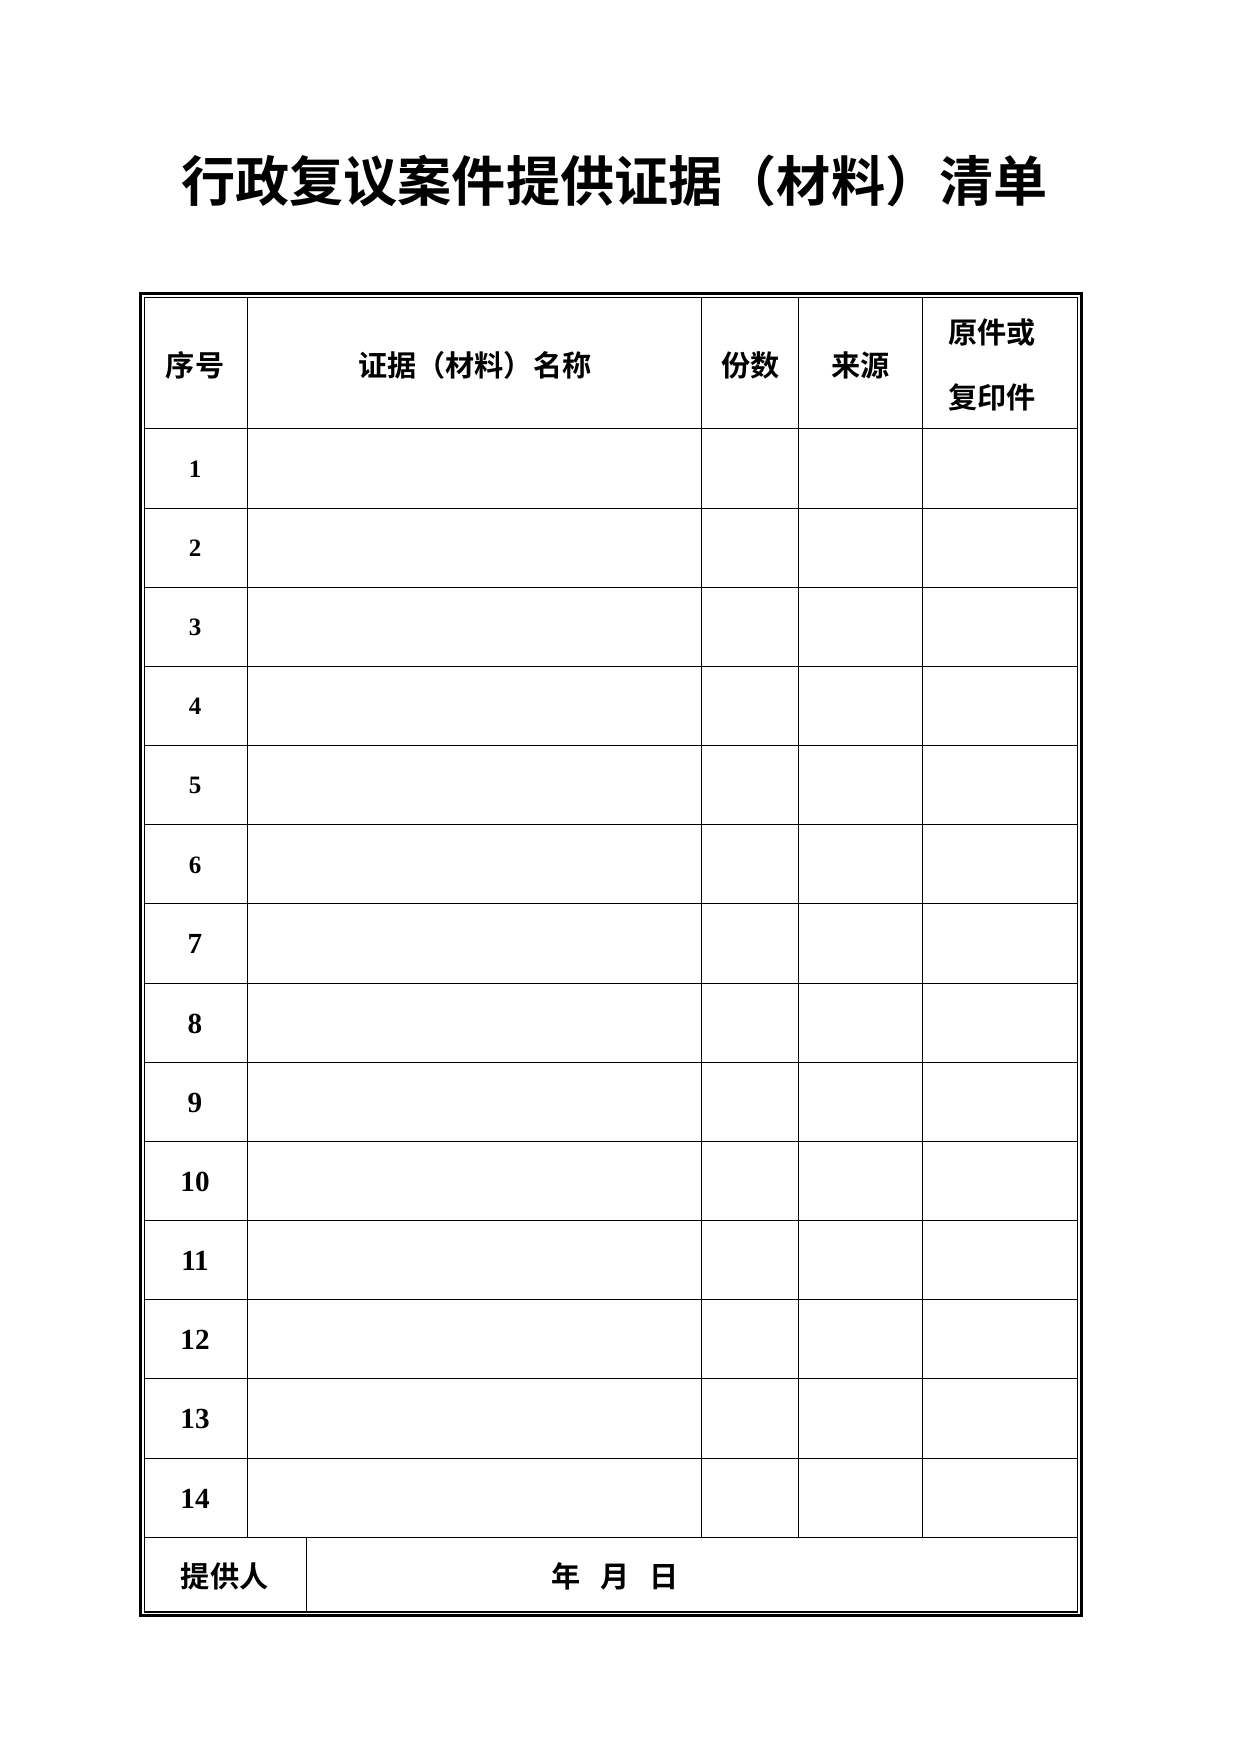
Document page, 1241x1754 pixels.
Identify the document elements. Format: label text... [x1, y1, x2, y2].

table_cell [923, 825, 1077, 903]
table_cell [702, 984, 798, 1062]
table_cell [702, 1459, 798, 1537]
table_cell [248, 429, 701, 507]
table_cell [799, 1063, 922, 1141]
table_cell [799, 904, 922, 982]
table_cell [799, 429, 922, 507]
table_cell [799, 1379, 922, 1457]
table_cell [702, 1300, 798, 1378]
table_cell 13 [145, 1379, 247, 1457]
table_cell [248, 746, 701, 824]
table_cell [799, 1459, 922, 1537]
table_cell [702, 588, 798, 666]
table_cell [923, 588, 1077, 666]
table_cell 12 [145, 1300, 247, 1378]
table_cell [248, 509, 701, 587]
table_cell [702, 1063, 798, 1141]
table_cell [923, 509, 1077, 587]
table_cell [923, 746, 1077, 824]
table_cell [923, 429, 1077, 507]
table_cell [702, 746, 798, 824]
table_cell [923, 1300, 1077, 1378]
table_cell [799, 1221, 922, 1299]
table_cell 9 [145, 1063, 247, 1141]
table_cell [799, 588, 922, 666]
table_cell [702, 1221, 798, 1299]
table_cell [923, 904, 1077, 982]
table_header 份数 [702, 298, 798, 428]
table_cell 年 月 日 [307, 1538, 1077, 1611]
table_cell [248, 1063, 701, 1141]
table_cell [923, 1142, 1077, 1220]
table_cell [923, 667, 1077, 745]
table_cell [923, 1221, 1077, 1299]
table_cell [923, 1379, 1077, 1457]
text 行政复议案件提供证据（材料）清单 [153, 129, 1087, 227]
table_cell [799, 1300, 922, 1378]
table_cell [248, 1221, 701, 1299]
table_cell [799, 509, 922, 587]
table_cell [702, 1379, 798, 1457]
table_header 来源 [799, 298, 922, 428]
table_cell 2 [145, 509, 247, 587]
table_cell [923, 984, 1077, 1062]
table_cell 4 [145, 667, 247, 745]
table_cell 10 [145, 1142, 247, 1220]
table_cell [248, 1459, 701, 1537]
table_cell [248, 588, 701, 666]
table_cell [248, 1379, 701, 1457]
table_cell 6 [145, 825, 247, 903]
table_cell [248, 1142, 701, 1220]
table_header 序号 [145, 298, 247, 428]
table_cell 1 [145, 429, 247, 507]
table_cell 3 [145, 588, 247, 666]
table_cell [799, 825, 922, 903]
table_cell 7 [145, 904, 247, 982]
table_cell [702, 1142, 798, 1220]
table_header 原件或 复印件 [923, 298, 1077, 428]
table_cell [248, 1300, 701, 1378]
table_header 证据（材料）名称 [248, 298, 701, 428]
table_cell [248, 904, 701, 982]
table_cell [702, 904, 798, 982]
table_cell 14 [145, 1459, 247, 1537]
table_cell [799, 746, 922, 824]
table_cell [702, 509, 798, 587]
table_cell [248, 667, 701, 745]
table_cell [799, 667, 922, 745]
table_cell [923, 1459, 1077, 1537]
table_cell [248, 825, 701, 903]
table_cell 5 [145, 746, 247, 824]
table_cell [702, 825, 798, 903]
table_cell 8 [145, 984, 247, 1062]
table_cell [799, 1142, 922, 1220]
table_cell 提供人 签名 [145, 1538, 306, 1611]
table_cell [923, 1063, 1077, 1141]
table_cell [799, 984, 922, 1062]
table_cell [702, 429, 798, 507]
table_cell [248, 984, 701, 1062]
table_cell [702, 667, 798, 745]
table_cell 11 [145, 1221, 247, 1299]
